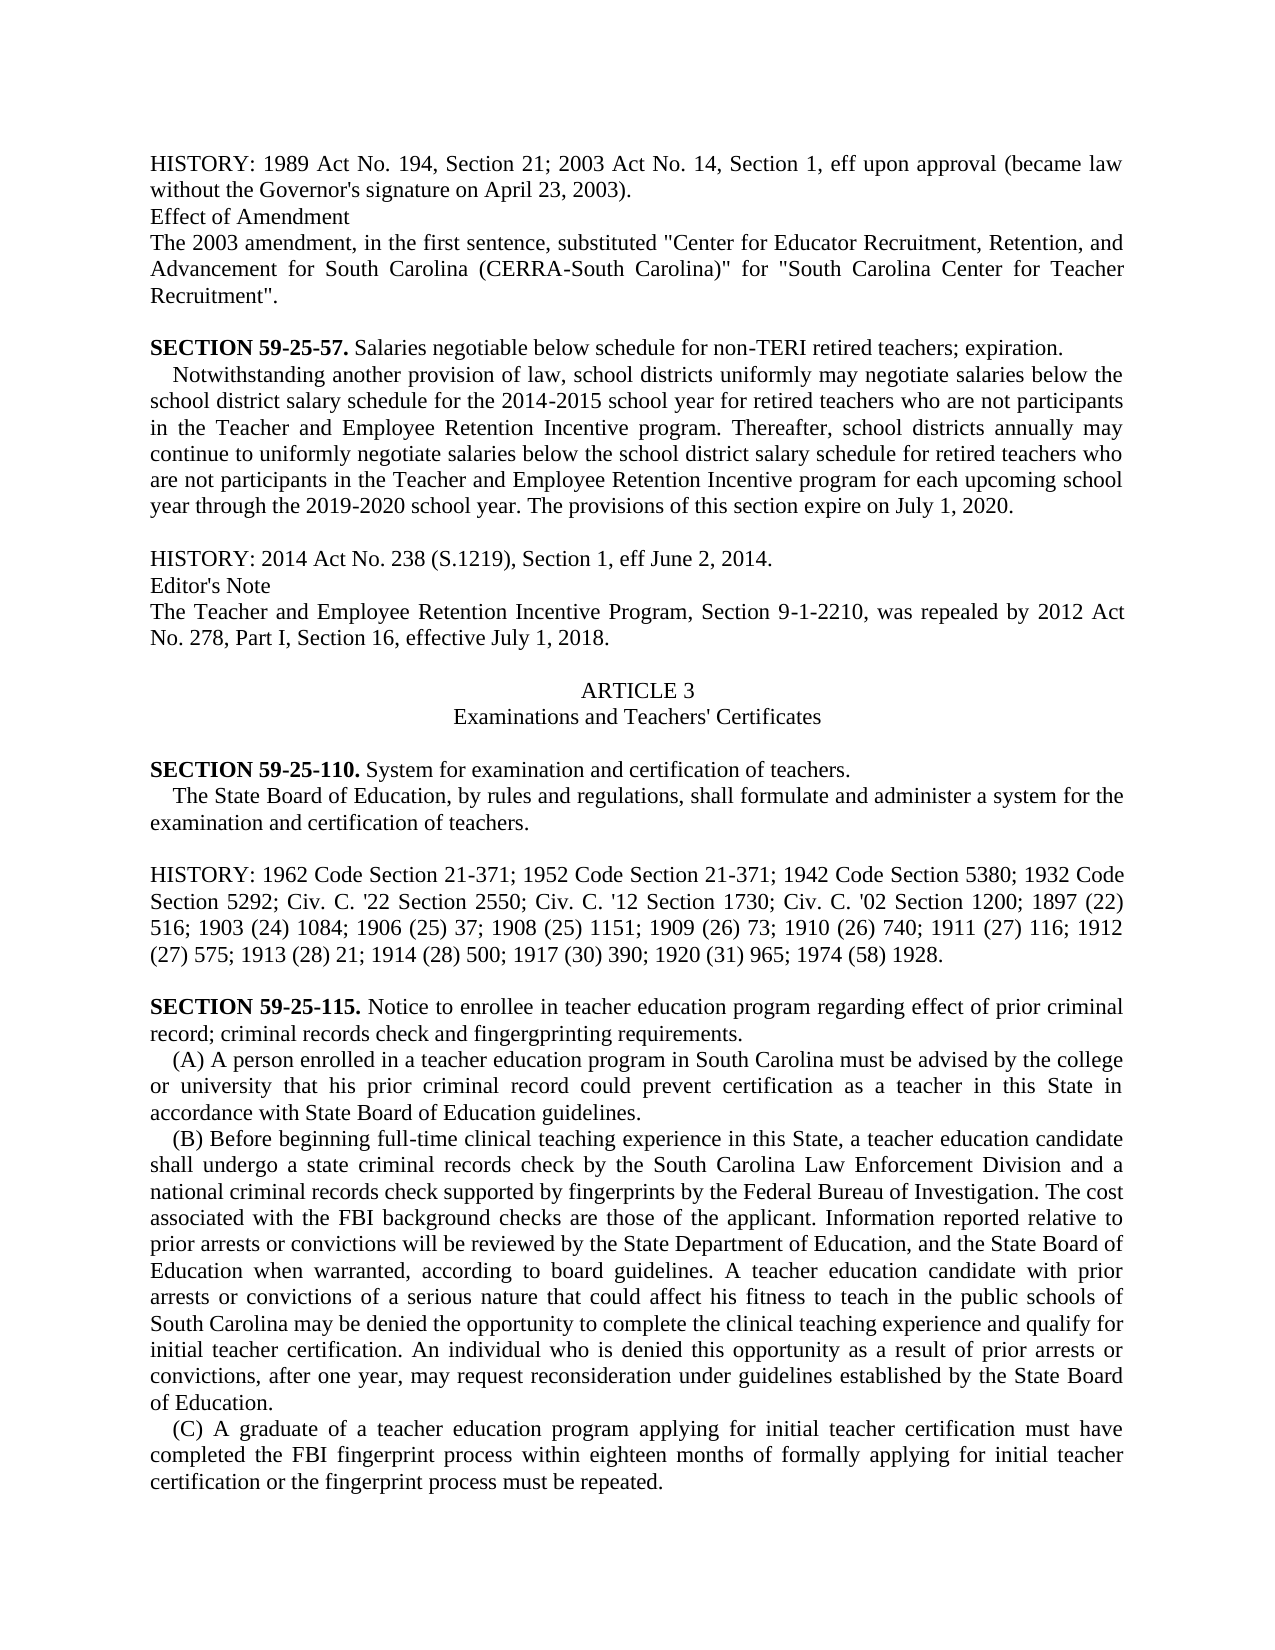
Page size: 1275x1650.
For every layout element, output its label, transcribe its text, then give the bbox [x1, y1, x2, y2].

text ARTICLE 3 [150, 677, 1125, 703]
text (B) Before beginning full-time clinical teaching experience in this State, a teacher education candidate shall undergo a state criminal records check by the South Carolina Law Enforcement Division and a national criminal records check supported by fingerprints by the Federal Bureau of Investigation. The cost associated with the FBI background checks are those of the applicant. Information reported relative to prior arrests or convictions will be reviewed by the State Department of Education, and the State Board of Education when warranted, according to board guidelines. A teacher education candidate with prior arrests or convictions of a serious nature that could affect his fitness to teach in the public schools of South Carolina may be denied the opportunity to complete the clinical teaching experience and qualify for initial teacher certification. An individual who is denied this opportunity as a result of prior arrests or convictions, after one year, may request reconsideration under guidelines established by the State Board of Education. [150, 1125, 1125, 1415]
text HISTORY: 2014 Act No. 238 (S.1219), Section 1, eff June 2, 2014. [150, 545, 1125, 572]
text Effect of Amendment [150, 203, 1125, 229]
text SECTION 59-25-115. Notice to enrollee in teacher education program regarding effect of prior criminal record; criminal records check and fingergprinting requirements. [150, 993, 1125, 1046]
text Notwithstanding another provision of law, school districts uniformly may negotiate salaries below the school district salary schedule for the 2014-2015 school year for retired teachers who are not participants in the Teacher and Employee Retention Incentive program. Thereafter, school districts annually may continue to uniformly negotiate salaries below the school district salary schedule for retired teachers who are not participants in the Teacher and Employee Retention Incentive program for each upcoming school year through the 2019-2020 school year. The provisions of this section expire on July 1, 2020. [150, 361, 1125, 519]
text SECTION 59-25-110. System for examination and certification of teachers. [150, 756, 1125, 782]
text SECTION 59-25-57. Salaries negotiable below schedule for non-TERI retired teachers; expiration. [150, 334, 1125, 361]
text The Teacher and Employee Retention Incentive Program, Section 9-1-2210, was repealed by 2012 Act No. 278, Part I, Section 16, effective July 1, 2018. [150, 598, 1125, 651]
text HISTORY: 1989 Act No. 194, Section 21; 2003 Act No. 14, Section 1, eff upon approval (became law without the Governor's signature on April 23, 2003). [150, 150, 1125, 203]
text (C) A graduate of a teacher education program applying for initial teacher certification must have completed the FBI fingerprint process within eighteen months of formally applying for initial teacher certification or the fingerprint process must be repeated. [150, 1415, 1125, 1494]
text Editor's Note [150, 572, 1125, 598]
text HISTORY: 1962 Code Section 21-371; 1952 Code Section 21-371; 1942 Code Section 5380; 1932 Code Section 5292; Civ. C. '22 Section 2550; Civ. C. '12 Section 1730; Civ. C. '02 Section 1200; 1897 (22) 516; 1903 (24) 1084; 1906 (25) 37; 1908 (25) 1151; 1909 (26) 73; 1910 (26) 740; 1911 (27) 116; 1912 (27) 575; 1913 (28) 21; 1914 (28) 500; 1917 (30) 390; 1920 (31) 965; 1974 (58) 1928. [150, 862, 1125, 967]
text The State Board of Education, by rules and regulations, shall formulate and administer a system for the examination and certification of teachers. [150, 782, 1125, 835]
text The 2003 amendment, in the first sentence, substituted "Center for Educator Recruitment, Retention, and Advancement for South Carolina (CERRA-South Carolina)" for "South Carolina Center for Teacher Recruitment". [150, 229, 1125, 308]
text Examinations and Teachers' Certificates [150, 703, 1125, 730]
text (A) A person enrolled in a teacher education program in South Carolina must be advised by the college or university that his prior criminal record could prevent certification as a teacher in this State in accordance with State Board of Education guidelines. [150, 1046, 1125, 1125]
